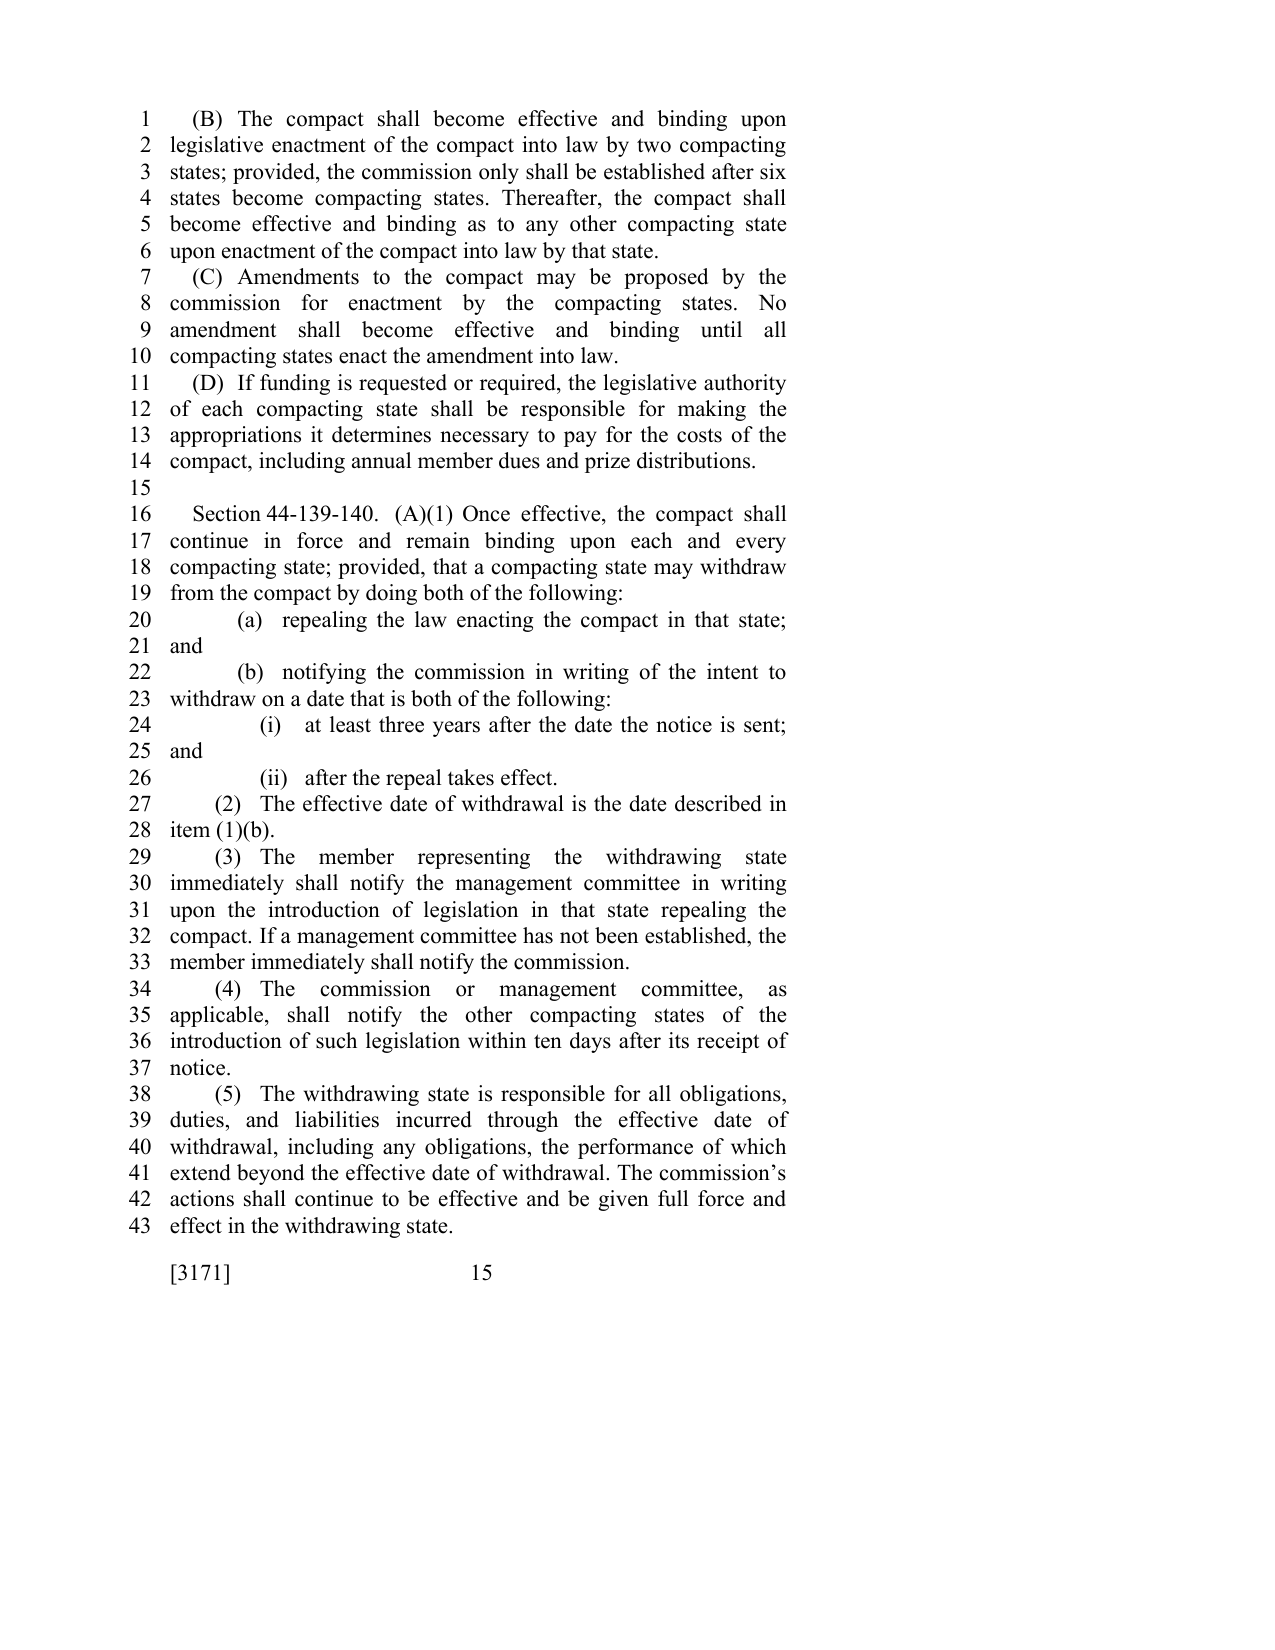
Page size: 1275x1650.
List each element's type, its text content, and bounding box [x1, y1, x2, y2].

text (ii) after the repeal takes effect. [169, 764, 787, 790]
text (4) The commission or management committee, as applicable, shall notify the other compacting states of the introduction of such legislation within ten days after its receipt of notice. [169, 975, 787, 1080]
text Section 44-139-140. (A)(1) Once effective, the compact shall continue in force and remain binding upon each and every compacting state; provided, that a compacting state may withdraw from the compact by doing both of the following: [169, 500, 787, 606]
text (C) Amendments to the compact may be proposed by the commission for enactment by the compacting states. No amendment shall become effective and binding until all compacting states enact the amendment into law. [169, 263, 787, 368]
text (B) The compact shall become effective and binding upon legislative enactment of the compact into law by two compacting states; provided, the commission only shall be established after six states become compacting states. Thereafter, the compact shall become effective and binding as to any other compacting state upon enactment of the compact into law by that state. [169, 105, 787, 263]
text (2) The effective date of withdrawal is the date described in item (1)(b). [169, 790, 787, 843]
text (b) notifying the commission in writing of the intent to withdraw on a date that is both of the following: [169, 658, 787, 711]
text (a) repealing the law enacting the compact in that state; and [169, 606, 787, 658]
text (5) The withdrawing state is responsible for all obligations, duties, and liabilities incurred through the effective date of withdrawal, including any obligations, the performance of which extend beyond the effective date of withdrawal. The commission’s actions shall continue to be effective and be given full force and effect in the withdrawing state. [169, 1080, 787, 1238]
text (3) The member representing the withdrawing state immediately shall notify the management committee in writing upon the introduction of legislation in that state repealing the compact. If a management committee has not been established, the member immediately shall notify the commission. [169, 843, 787, 975]
text (D) If funding is requested or required, the legislative authority of each compacting state shall be responsible for making the appropriations it determines necessary to pay for the costs of the compact, including annual member dues and prize distributions. [169, 368, 787, 474]
text (i) at least three years after the date the notice is sent; and [169, 711, 787, 764]
